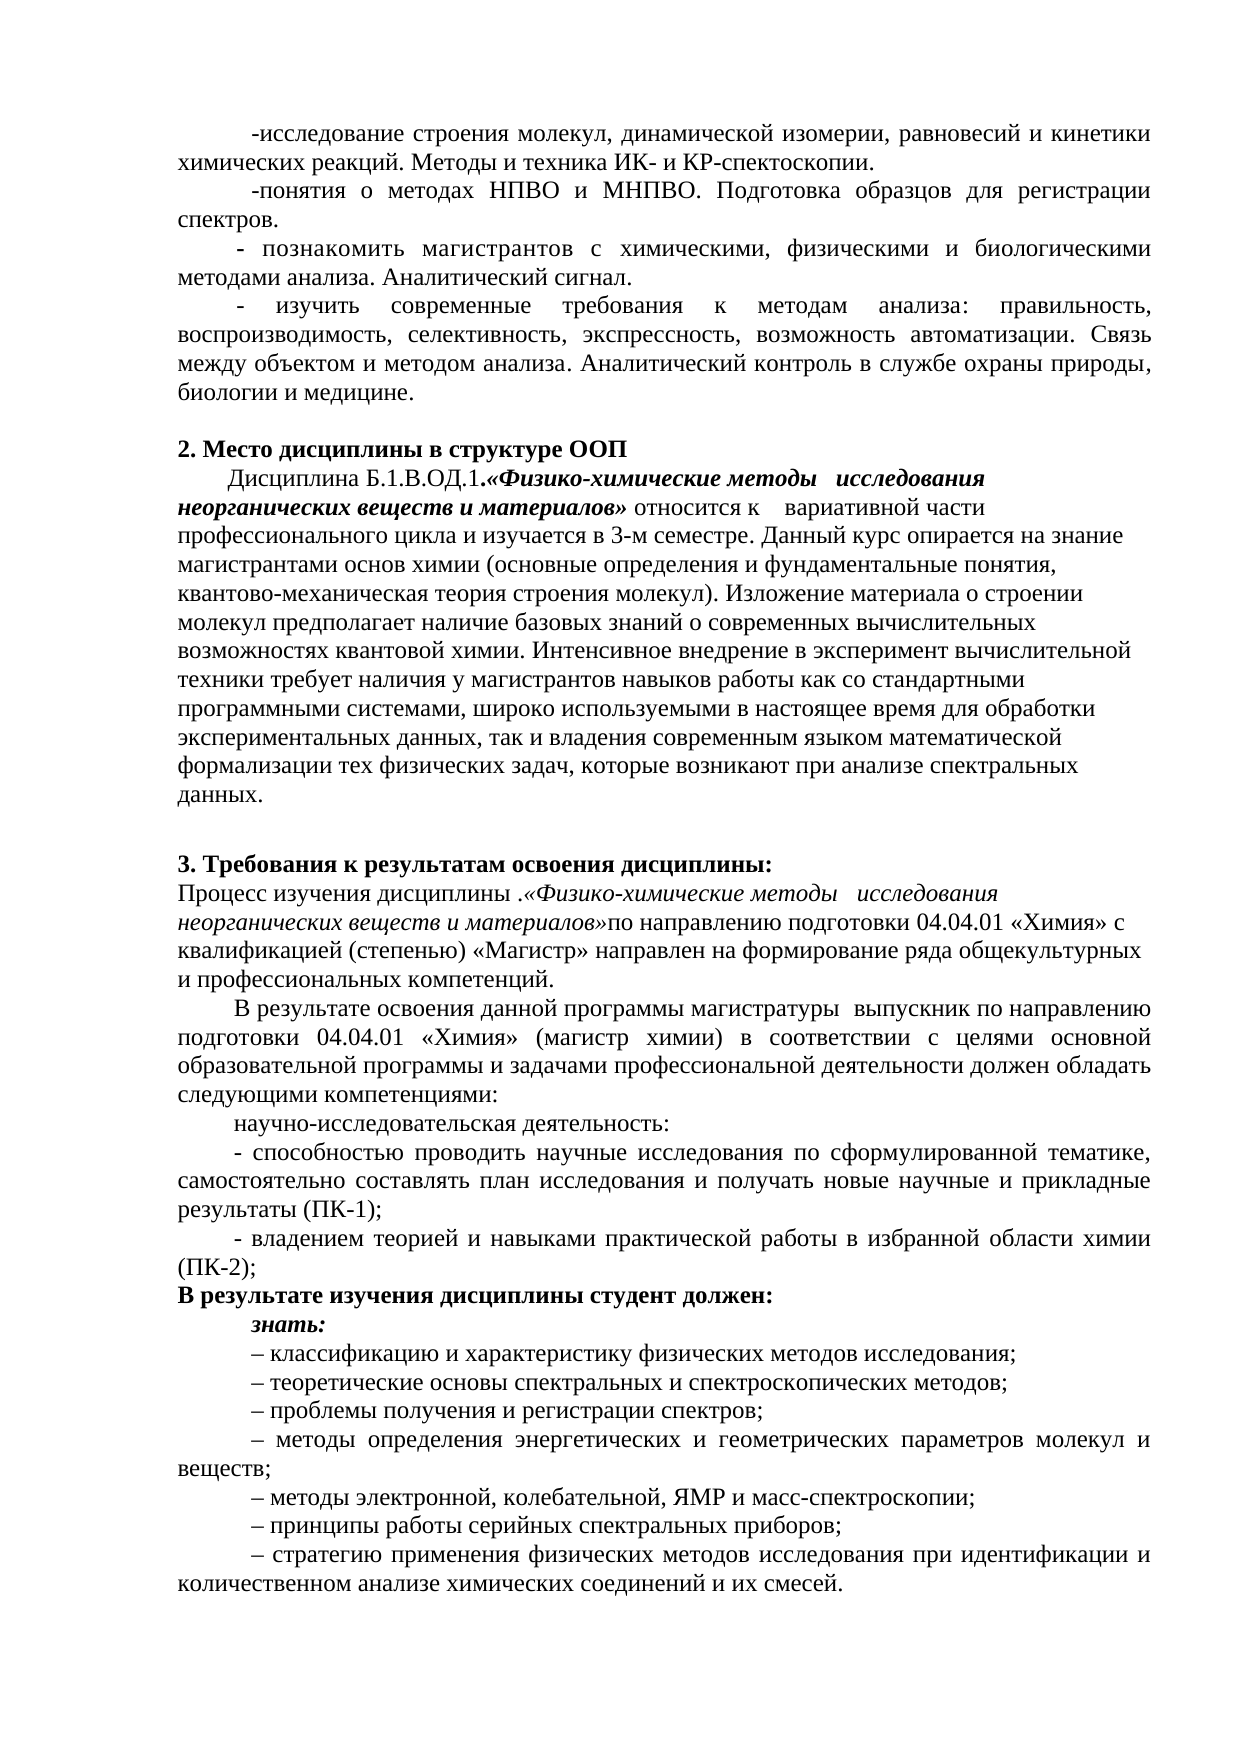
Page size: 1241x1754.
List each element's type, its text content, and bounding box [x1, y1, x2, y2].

text В результате освоения данной программы магистратуры выпускник по направлению подготовки 04.04.01 «Химия» (магистр химии) в соответствии с целями основной образовательной программы и задачами профессиональной деятельности должен обладать следующими компетенциями: [177, 993, 1152, 1108]
text -исследование строения молекул, динамической изомерии, равновесий и кинетики химических реакций. Методы и техника ИК- и КР-спектоскопии. [177, 118, 1152, 176]
text В результате изучения дисциплины студент должен: [177, 1281, 1152, 1309]
text - способностью проводить научные исследования по сформулированной тематике, самостоятельно составлять план исследования и получать новые научные и прикладные результаты (ПК-1); [177, 1137, 1152, 1223]
text знать: [177, 1309, 1152, 1338]
text – проблемы получения и регистрации спектров; [177, 1396, 1152, 1424]
text научно-исследовательская деятельность: [177, 1108, 1152, 1137]
text – теоретические основы спектральных и спектроскопических методов; [177, 1367, 1152, 1396]
text -понятия о методах НПВО и МНПВО. Подготовка образцов для регистрации спектров. [177, 176, 1152, 233]
text – классификацию и характеристику физических методов исследования; [177, 1338, 1152, 1367]
text - изучить современные требования к методам анализа: правильность, воспроизводимость, селективность, экспрессность, возможность автоматизации. Связь между объектом и методом анализа. Аналитический контроль в службе охраны природы, биологии и медицине. [177, 291, 1152, 406]
text – методы электронной, колебательной, ЯМР и масс-спектроскопии; [177, 1482, 1152, 1511]
text - владением теорией и навыками практической работы в избранной области химии (ПК-2); [177, 1223, 1152, 1281]
text – методы определения энергетических и геометрических параметров молекул и веществ; [177, 1424, 1152, 1482]
text – стратегию применения физических методов исследования при идентификации и количественном анализе химических соединений и их смесей. [177, 1539, 1152, 1597]
text – принципы работы серийных спектральных приборов; [177, 1511, 1152, 1539]
text 3. Требования к результатам освоения дисциплины: [177, 849, 1152, 878]
text 2. Место дисциплины в структуре ООП [177, 434, 1152, 463]
text Дисциплина Б.1.В.ОД.1.«Физико-химические методы исследования неорганических веществ и материалов» относится к вариативной части профессионального цикла и изучается в 3-м семестре. Данный курс опирается на знание магистрантами основ химии (основные определения и фундаментальные понятия, квантово-механическая теория строения молекул). Изложение материала о строении молекул предполагает наличие базовых знаний о современных вычислительных возможностях квантовой химии. Интенсивное внедрение в эксперимент вычислительной техники требует наличия у магистрантов навыков работы как со стандартными программными системами, широко используемыми в настоящее время для обработки экспериментальных данных, так и владения современным языком математической формализации тех физических задач, которые возникают при анализе спектральных данных. [177, 463, 1152, 808]
text Процесс изучения дисциплины .«Физико-химические методы исследования неорганических веществ и материалов»по направлению подготовки 04.04.01 «Химия» с квалификацией (степенью) «Магистр» направлен на формирование ряда общекультурных и профессиональных компетенций. [177, 878, 1152, 993]
text - познакомить магистрантов с химическими, физическими и биологическими методами анализа. Аналитический сигнал. [177, 233, 1152, 291]
